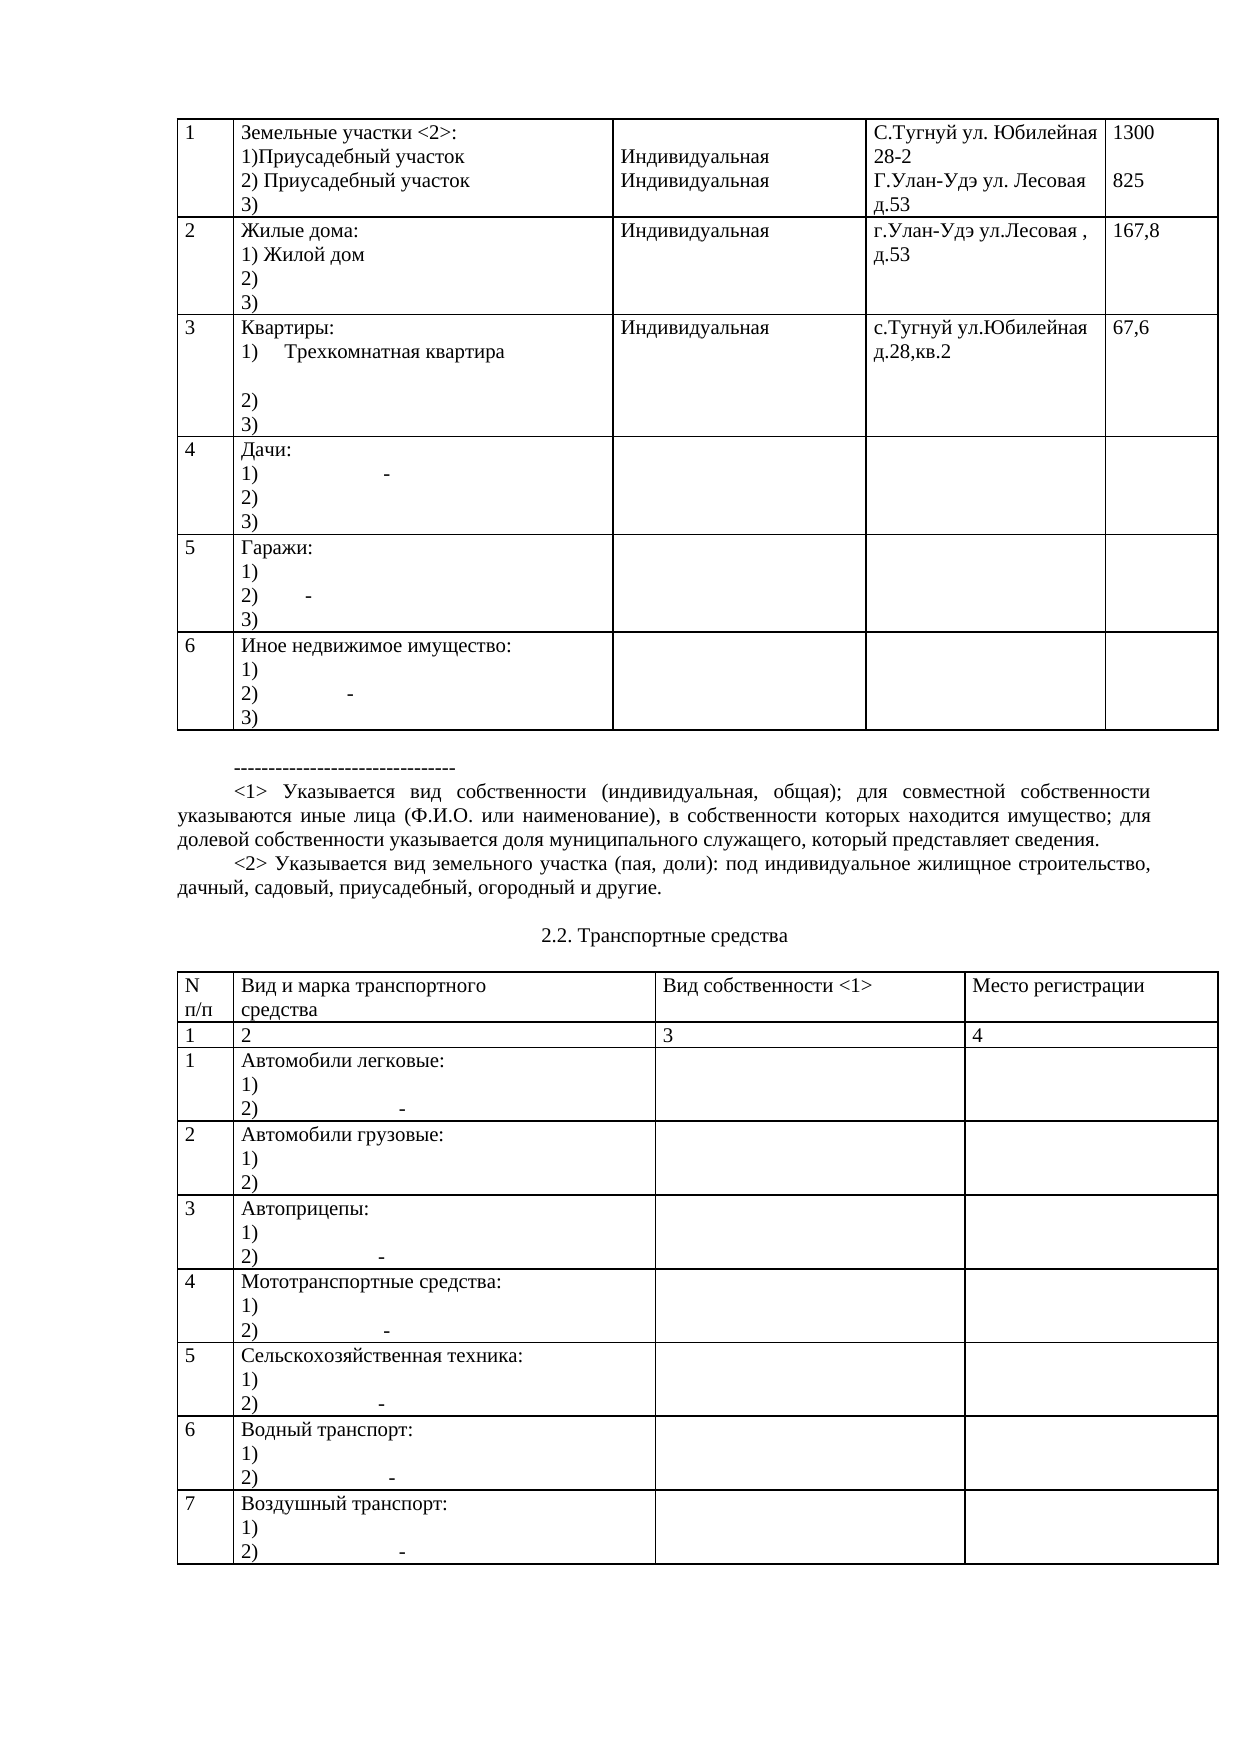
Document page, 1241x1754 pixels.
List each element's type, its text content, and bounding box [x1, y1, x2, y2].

table_cell [656, 1417, 964, 1489]
table_cell Жилые дома: 1) Жилой дом 2) 3) [234, 218, 612, 314]
table_cell [966, 1048, 1217, 1120]
table_cell 5 [178, 1343, 233, 1415]
table_cell 4 [966, 1023, 1217, 1047]
table_cell Квартиры: 1) Трехкомнатная квартира 2) 3) [234, 315, 612, 436]
table_cell 2 [178, 1122, 233, 1194]
table_cell [614, 437, 865, 533]
table_cell г.Улан-Удэ ул.Лесовая , д.53 [867, 218, 1105, 314]
text 2.2. Транспортные средства [177, 923, 1152, 947]
table_cell Мототранспортные средства: 1) 2) - [234, 1270, 655, 1342]
table_cell [867, 535, 1105, 631]
table_cell 4 [178, 1270, 233, 1342]
table_cell 2 [234, 1023, 655, 1047]
table_cell Воздушный транспорт: 1) 2) - [234, 1491, 655, 1563]
table_header Вид собственности <1> [656, 973, 964, 1021]
table_cell Гаражи: 1) 2) - 3) [234, 535, 612, 631]
table_cell 1 [178, 1048, 233, 1120]
table_cell [614, 633, 865, 729]
table_cell Дачи: 1) - 2) 3) [234, 437, 612, 533]
table_cell Индивидуальная [614, 315, 865, 436]
table_cell [656, 1270, 964, 1342]
table_cell 3 [656, 1023, 964, 1047]
table_cell 7 [178, 1491, 233, 1563]
table_cell Автомобили грузовые: 1) 2) [234, 1122, 655, 1194]
table_cell 6 [178, 633, 233, 729]
table_cell Автомобили легковые: 1) 2) - [234, 1048, 655, 1120]
table_cell Иное недвижимое имущество: 1) 2) - 3) [234, 633, 612, 729]
table_cell 2 [178, 218, 233, 314]
table_cell [867, 633, 1105, 729]
table_cell [1106, 535, 1217, 631]
table_cell [966, 1343, 1217, 1415]
table_cell [966, 1417, 1217, 1489]
table_cell [656, 1122, 964, 1194]
table_cell Автоприцепы: 1) 2) - [234, 1196, 655, 1268]
table_cell 167,8 [1106, 218, 1217, 314]
table_cell [656, 1196, 964, 1268]
table_cell [867, 437, 1105, 533]
table_cell [966, 1196, 1217, 1268]
table_cell [966, 1491, 1217, 1563]
table_header Вид и марка транспортного средства [234, 973, 655, 1021]
table_cell [966, 1122, 1217, 1194]
table_cell 1300 825 [1106, 120, 1217, 216]
table_cell [614, 535, 865, 631]
table_cell Индивидуальная Индивидуальная [614, 120, 865, 216]
table_cell [1106, 437, 1217, 533]
table_cell [656, 1343, 964, 1415]
table_cell С.Тугнуй ул. Юбилейная 28-2 Г.Улан-Удэ ул. Лесовая д.53 [867, 120, 1105, 216]
text <1> Указывается вид собственности (индивидуальная, общая); для совместной собственности указываются иные лица (Ф.И.О. или наименование), в собственности которых находится имущество; для долевой собственности указывается доля муниципального служащего, который представляет сведения. [177, 779, 1152, 851]
table_cell [966, 1270, 1217, 1342]
table_cell 4 [178, 437, 233, 533]
table_cell [1106, 633, 1217, 729]
table_cell [656, 1048, 964, 1120]
table_cell 1 [178, 1023, 233, 1047]
table_cell 5 [178, 535, 233, 631]
table_cell 3 [178, 1196, 233, 1268]
table_cell Сельскохозяйственная техника: 1) 2) - [234, 1343, 655, 1415]
table_cell 6 [178, 1417, 233, 1489]
table_cell [656, 1491, 964, 1563]
table_cell 3 [178, 315, 233, 436]
table_header Место регистрации [966, 973, 1217, 1021]
table_header N п/п [178, 973, 233, 1021]
table_cell 1 [178, 120, 233, 216]
text <2> Указывается вид земельного участка (пая, доли): под индивидуальное жилищное строительство, дачный, садовый, приусадебный, огородный и другие. [177, 851, 1152, 899]
table_cell с.Тугнуй ул.Юбилейная д.28,кв.2 [867, 315, 1105, 436]
table_cell 67,6 [1106, 315, 1217, 436]
table_cell Водный транспорт: 1) 2) - [234, 1417, 655, 1489]
text -------------------------------- [177, 755, 1152, 779]
table_cell Земельные участки <2>: 1)Приусадебный участок 2) Приусадебный участок 3) [234, 120, 612, 216]
table_cell Индивидуальная [614, 218, 865, 314]
